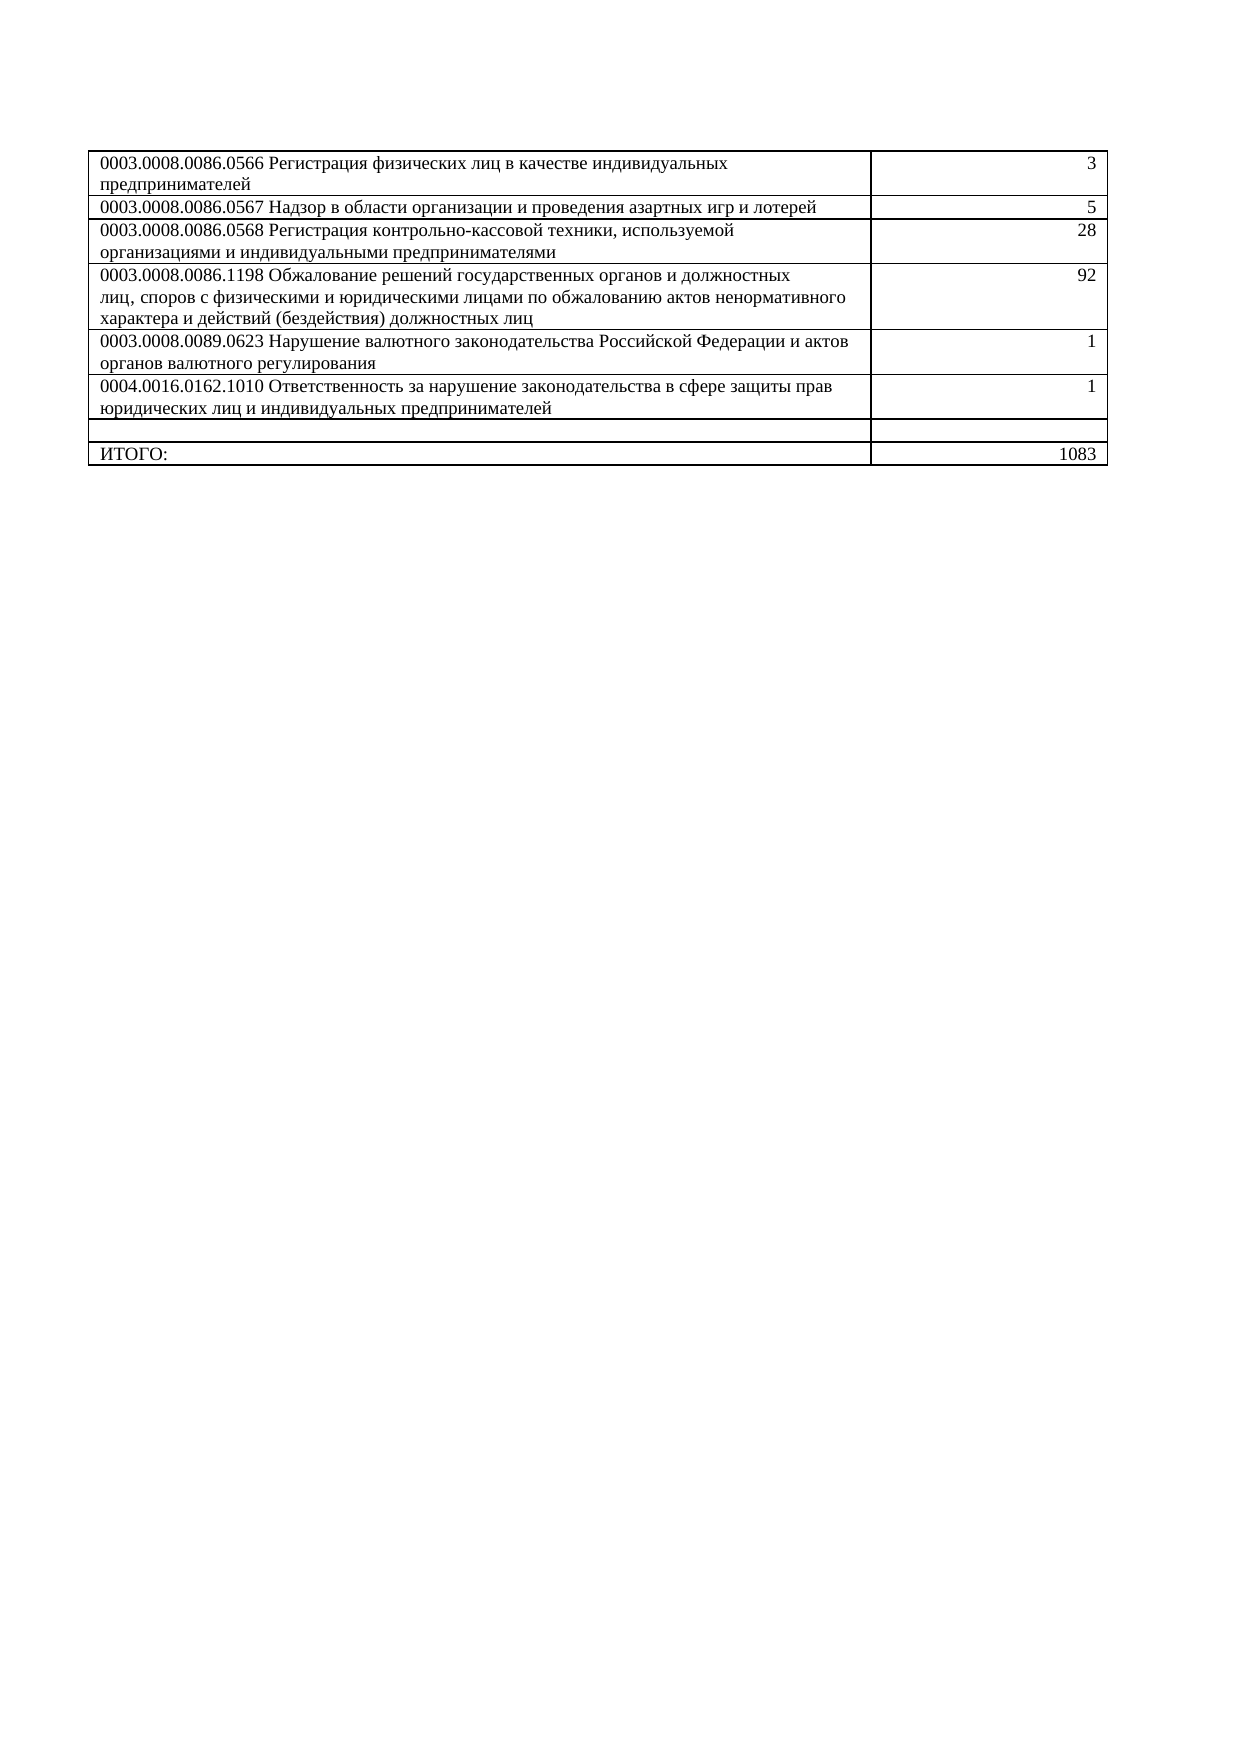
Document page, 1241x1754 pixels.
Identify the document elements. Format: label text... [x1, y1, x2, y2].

table_cell 1083 [872, 443, 1107, 464]
table_cell 5 [872, 196, 1107, 218]
table_cell 92 [872, 264, 1107, 329]
table_cell [872, 420, 1107, 441]
table_cell 0004.0016.0162.1010 Ответственность за нарушение законодательства в сфере защиты прав юридических лиц и индивидуальных предпринимателей [89, 375, 870, 418]
table_cell 0003.0008.0086.1198 Обжалование решений государственных органов и должностных лиц‚ споров с физическими и юридическими лицами по обжалованию актов ненормативного характера и действий (бездействия) должностных лиц [89, 264, 870, 329]
table_cell 1 [872, 330, 1107, 373]
table_cell ИТОГО: [89, 443, 870, 464]
table_cell 0003.0008.0086.0567 Надзор в области организации и проведения азартных игр и лотерей [89, 196, 870, 218]
table_cell 0003.0008.0086.0568 Регистрация контрольно-кассовой техники, используемой организациями и индивидуальными предпринимателями [89, 220, 870, 262]
table_cell 0003.0008.0089.0623 Нарушение валютного законодательства Российской Федерации и актов органов валютного регулирования [89, 330, 870, 373]
table_cell 0003.0008.0086.0566 Регистрация физических лиц в качестве индивидуальных предпринимателей [89, 152, 870, 195]
table_cell 1 [872, 375, 1107, 418]
table_cell [89, 420, 870, 441]
table_cell 3 [872, 152, 1107, 195]
table_cell 28 [872, 220, 1107, 262]
